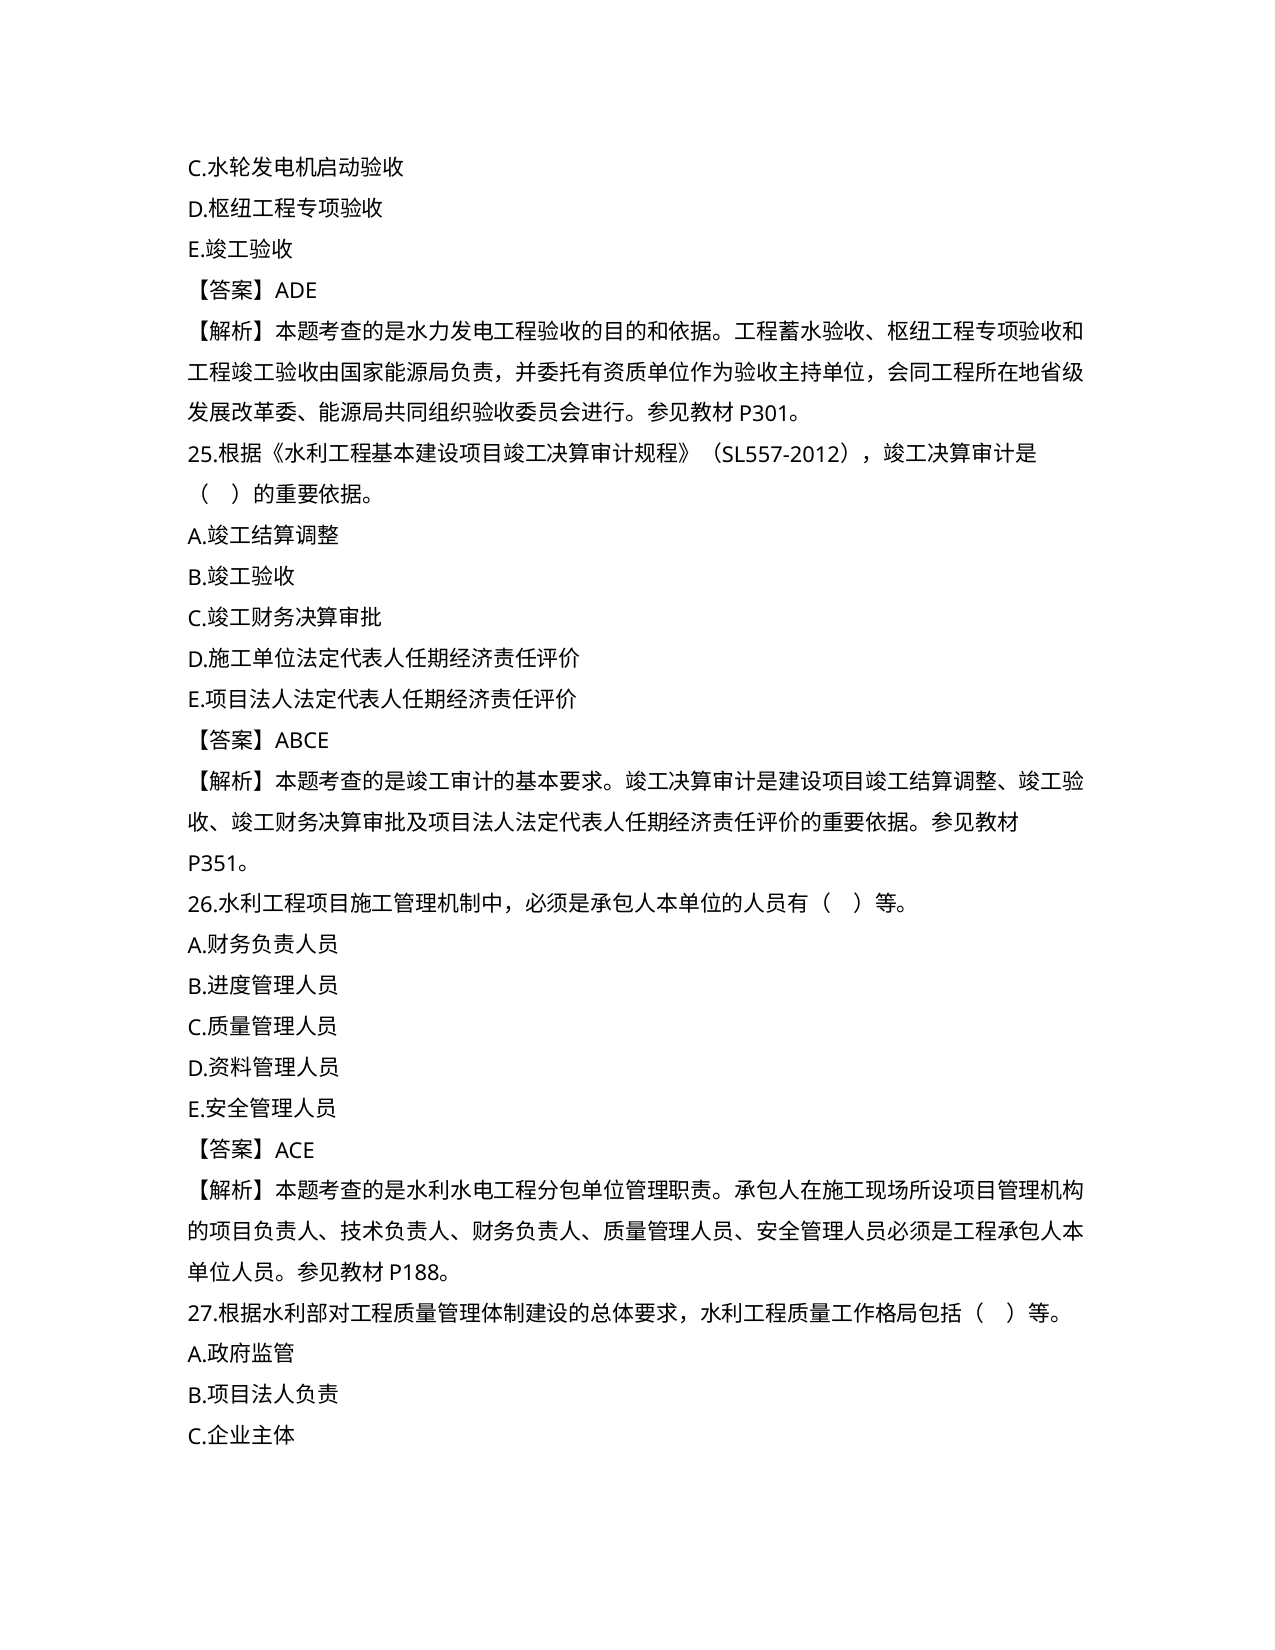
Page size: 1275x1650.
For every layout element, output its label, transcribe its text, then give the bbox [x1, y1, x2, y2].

text 27.根据水利部对工程质量管理体制建设的总体要求，水利工程质量工作格局包括（ ）等。 [187, 1296, 1087, 1336]
text 25.根据《水利工程基本建设项目竣工决算审计规程》（SL557-2012），竣工决算审计是（ ）的重要依据。 [187, 436, 1087, 518]
text 【解析】本题考查的是水利水电工程分包单位管理职责。承包人在施工现场所设项目管理机构的项目负责人、技术负责人、财务负责人、质量管理人员、安全管理人员必须是工程承包人本单位人员。参见教材P188。 [187, 1173, 1087, 1296]
text E.竣工验收 [187, 232, 1087, 273]
text D.施工单位法定代表人任期经济责任评价 [187, 641, 1087, 682]
text E.安全管理人员 [187, 1091, 1087, 1132]
text B.竣工验收 [187, 559, 1087, 600]
text B.进度管理人员 [187, 968, 1087, 1009]
text 26.水利工程项目施工管理机制中，必须是承包人本单位的人员有（ ）等。 [187, 886, 1087, 927]
text D.枢纽工程专项验收 [187, 191, 1087, 232]
text A.政府监管 [187, 1336, 1087, 1377]
text 【答案】ADE [187, 273, 1087, 314]
text 【答案】ACE [187, 1132, 1087, 1173]
text C.企业主体 [187, 1418, 1087, 1459]
text D.资料管理人员 [187, 1050, 1087, 1091]
text A.财务负责人员 [187, 927, 1087, 968]
text 【解析】本题考查的是水力发电工程验收的目的和依据。工程蓄水验收、枢纽工程专项验收和工程竣工验收由国家能源局负责，并委托有资质单位作为验收主持单位，会同工程所在地省级发展改革委、能源局共同组织验收委员会进行。参见教材P301。 [187, 314, 1087, 436]
text C.水轮发电机启动验收 [187, 150, 1087, 191]
text 【答案】ABCE [187, 723, 1087, 764]
text E.项目法人法定代表人任期经济责任评价 [187, 682, 1087, 723]
text 【解析】本题考查的是竣工审计的基本要求。竣工决算审计是建设项目竣工结算调整、竣工验收、竣工财务决算审批及项目法人法定代表人任期经济责任评价的重要依据。参见教材P351。 [187, 764, 1087, 886]
text C.质量管理人员 [187, 1009, 1087, 1050]
text B.项目法人负责 [187, 1377, 1087, 1418]
text C.竣工财务决算审批 [187, 600, 1087, 641]
text A.竣工结算调整 [187, 518, 1087, 559]
